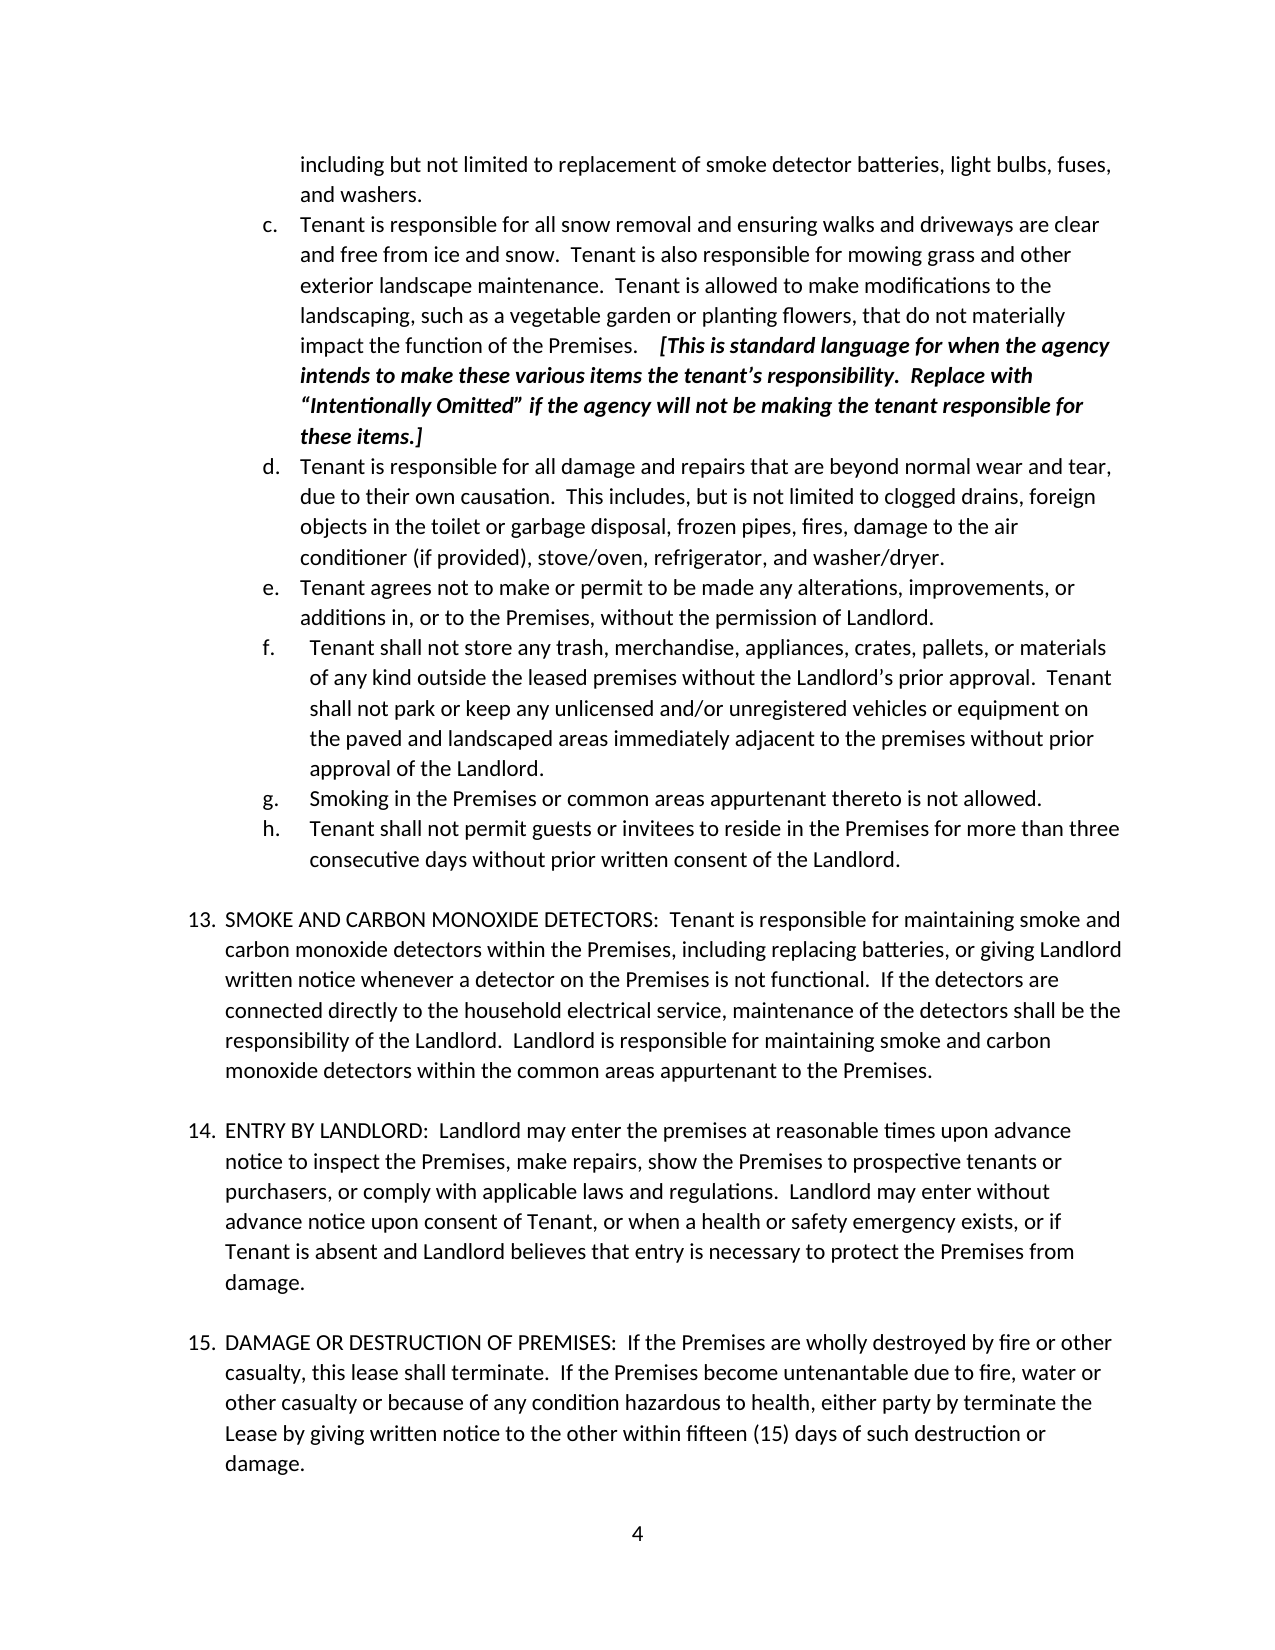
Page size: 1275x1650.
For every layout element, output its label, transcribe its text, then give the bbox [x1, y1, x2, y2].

list Tenant shall not store any trash, merchandise, appliances, crates, pallets, or materials of any kind outside the leased premises without the Landlord’s prior approval. Tenant shall not park or keep any unlicensed and/or unregistered vehicles or equipment on the paved and landscaped areas immediately adjacent to the premises without prior approval of the Landlord. [262, 633, 1125, 782]
list Tenant shall not permit guests or invitees to reside in the Premises for more than three consecutive days without prior written consent of the Landlord. [262, 814, 1125, 873]
list Smoking in the Premises or common areas appurtenant thereto is not allowed. [262, 784, 1125, 812]
list Tenant is responsible for all snow removal and ensuring walks and driveways are clear and free from ice and snow. Tenant is also responsible for mowing grass and other exterior landscape maintenance. Tenant is allowed to make modifications to the landscaping, such as a vegetable garden or planting flowers, that do not materially impact the function of the Premises. [This is standard language for when the agency intends to make these various items the tenant’s responsibility. Replace with “Intentionally Omitted” if the agency will not be making the tenant responsible for these items.] [262, 210, 1125, 450]
list Tenant is responsible for all damage and repairs that are beyond normal wear and tear, due to their own causation. This includes, but is not limited to clogged drains, foreign objects in the toilet or garbage disposal, frozen pipes, fires, damage to the air conditioner (if provided), stove/oven, refrigerator, and washer/dryer. [262, 452, 1125, 571]
list DAMAGE OR DESTRUCTION OF PREMISES: If the Premises are wholly destroyed by fire or other casualty, this lease shall terminate. If the Premises become untenantable due to fire, water or other casualty or because of any condition hazardous to health, either party by terminate the Lease by giving written notice to the other within fifteen (15) days of such destruction or damage. [187, 1328, 1125, 1477]
list ENTRY BY LANDLORD: Landlord may enter the premises at reasonable times upon advance notice to inspect the Premises, make repairs, show the Premises to prospective tenants or purchasers, or comply with applicable laws and regulations. Landlord may enter without advance notice upon consent of Tenant, or when a health or safety emergency exists, or if Tenant is absent and Landlord believes that entry is necessary to protect the Premises from damage. [187, 1117, 1125, 1296]
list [262, 150, 1125, 208]
list Tenant agrees not to make or permit to be made any alterations, improvements, or additions in, or to the Premises, without the permission of Landlord. [262, 573, 1125, 631]
list SMOKE AND CARBON MONOXIDE DETECTORS: Tenant is responsible for maintaining smoke and carbon monoxide detectors within the Premises, including replacing batteries, or giving Landlord written notice whenever a detector on the Premises is not functional. If the detectors are connected directly to the household electrical service, maintenance of the detectors shall be the responsibility of the Landlord. Landlord is responsible for maintaining smoke and carbon monoxide detectors within the common areas appurtenant to the Premises. [187, 905, 1125, 1084]
